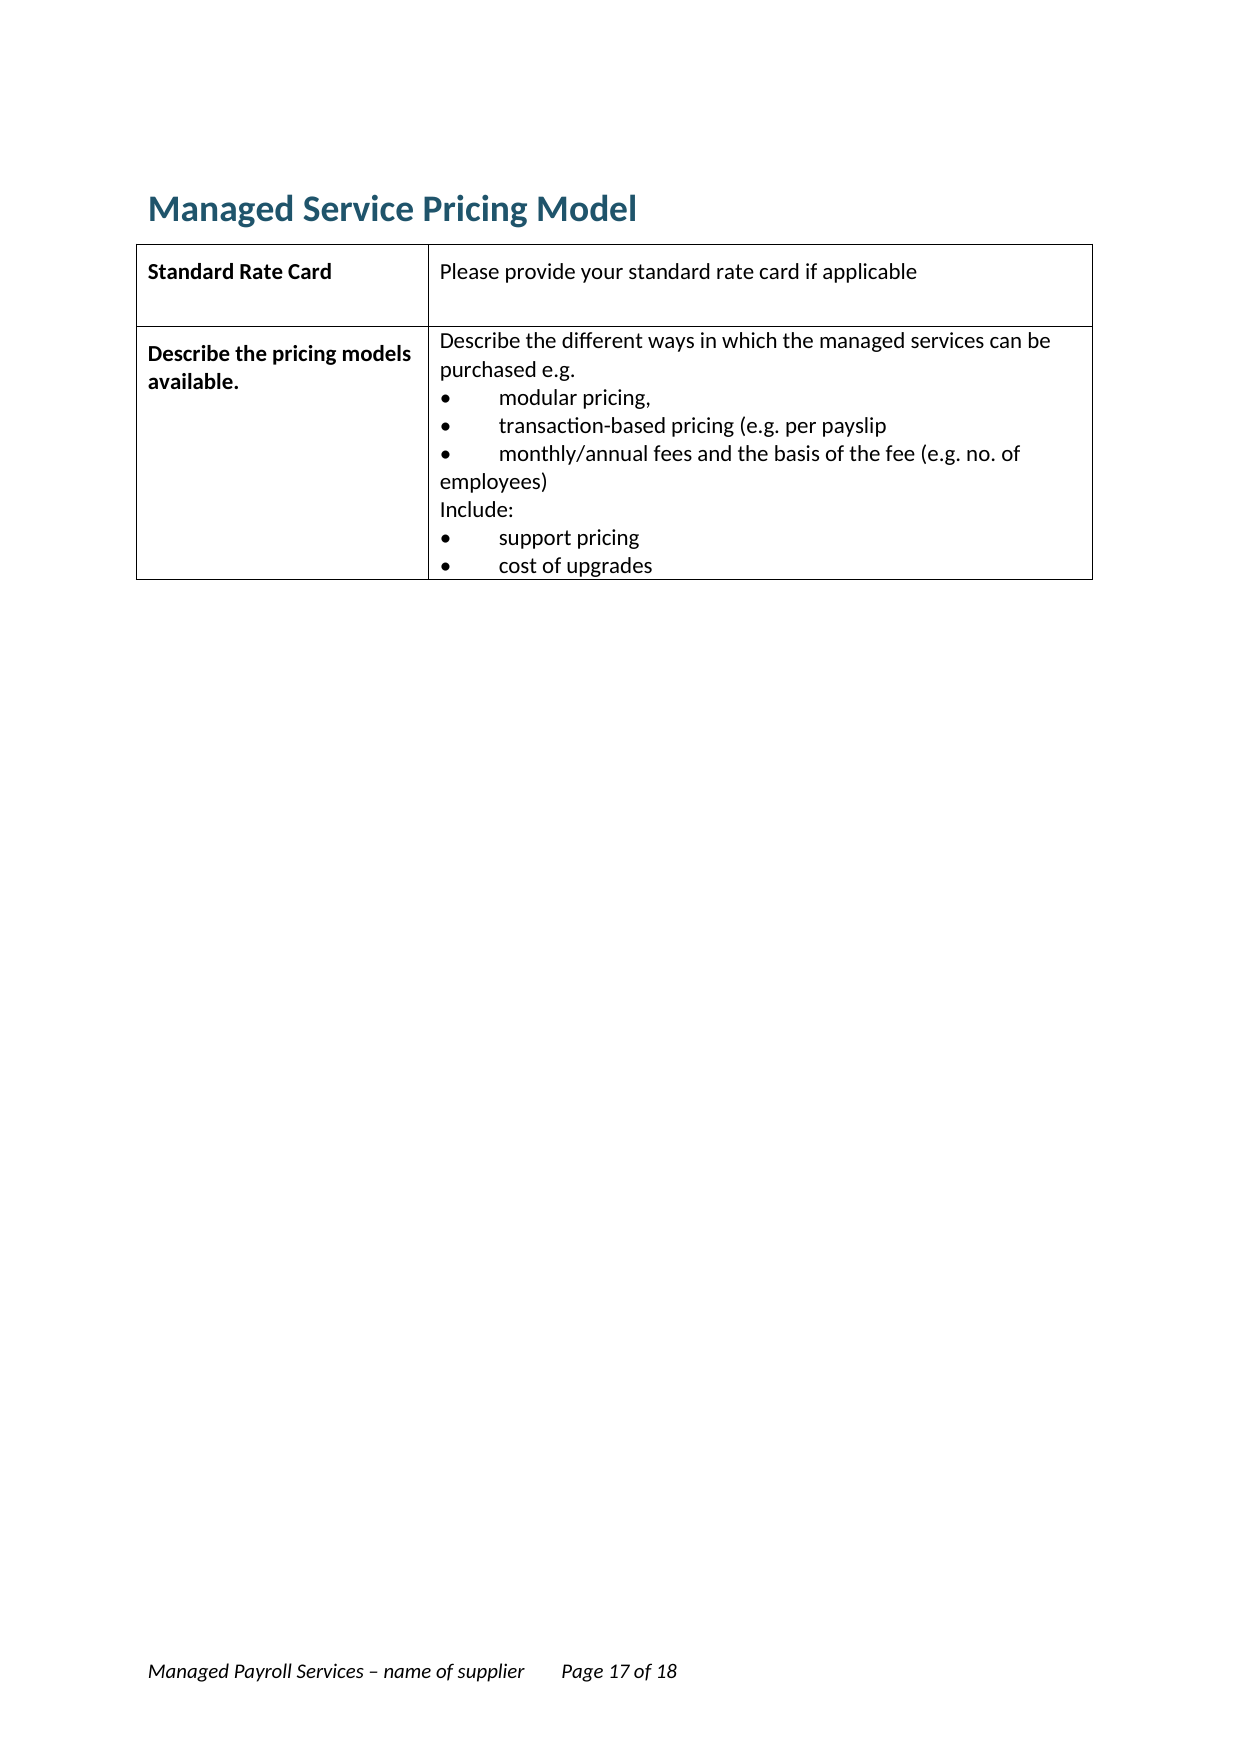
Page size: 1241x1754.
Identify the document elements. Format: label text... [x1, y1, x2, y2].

table_header Please provide your standard rate card if applicable [429, 245, 1092, 326]
table_header Standard Rate Card [137, 245, 428, 326]
subtitle Managed Service Pricing Model [148, 185, 1092, 231]
table_cell Describe the different ways in which the managed services can be purchased e.g. • modular pricing, • transaction-based pricing (e.g. per payslip • monthly/annual fees and the basis of the fee (e.g. no. of employees) Include: • support pricing • cost of upgrades [429, 327, 1092, 579]
table_cell Describe the pricing models available. [137, 327, 428, 579]
